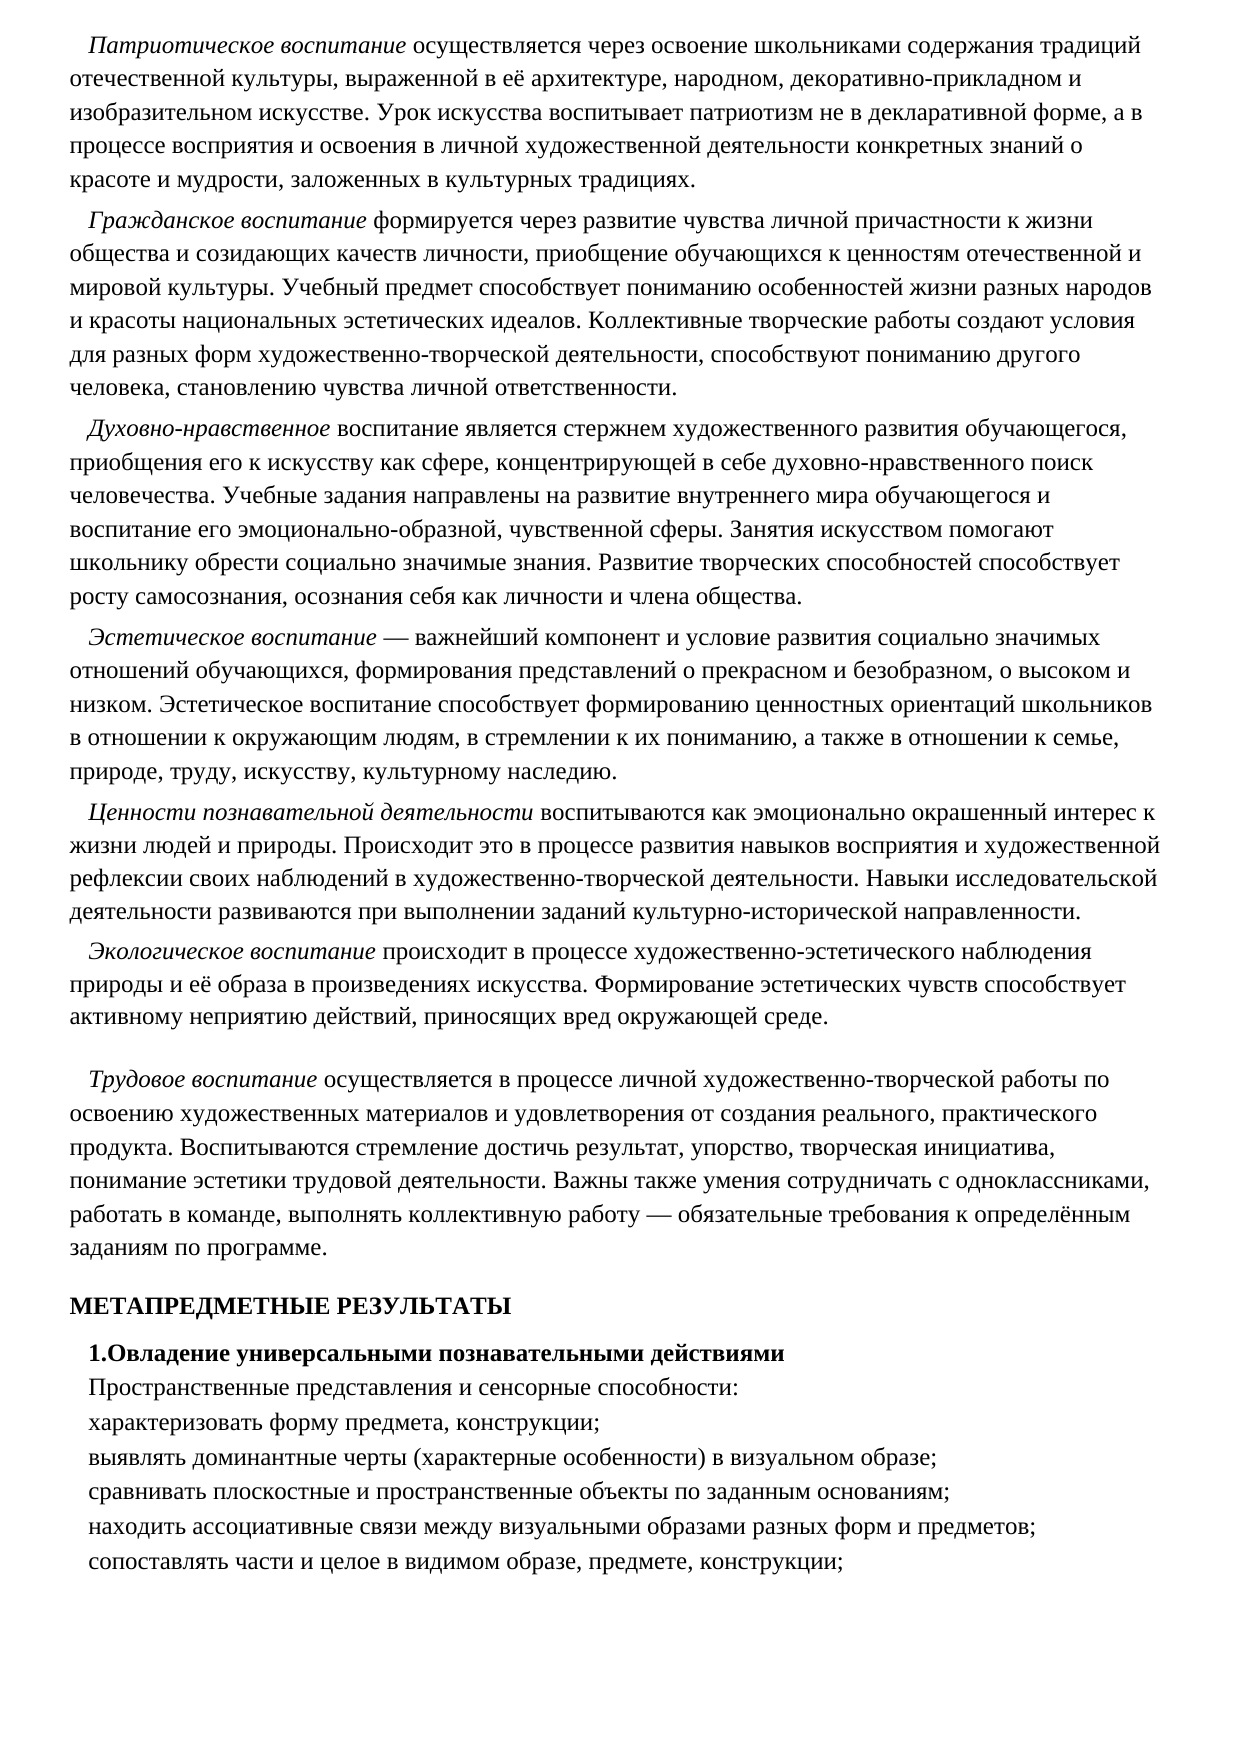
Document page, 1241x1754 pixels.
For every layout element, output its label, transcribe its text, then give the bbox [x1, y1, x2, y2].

text МЕТАПРЕДМЕТНЫЕ РЕЗУЛЬТАТЫ [69, 1293, 1173, 1320]
text Духовно-нравственное воспитание является стержнем художественного развития обучающегося, приобщения его к искусству как сфере, концентрирующей в себе духовно-нравственного поиск человечества. Учебные задания направлены на развитие внутреннего мира обучающегося и воспитание его эмоционально-образной, чувственной сферы. Занятия искусством помогают школьнику обрести социально значимые знания. Развитие творческих способностей способствует росту самосознания, осознания себя как личности и члена общества. [69, 413, 1143, 610]
text Гражданское воспитание формируется через развитие чувства личной причастности к жизни общества и созидающих качеств личности, приобщение обучающихся к ценностям отечественной и мировой культуры. Учебный предмет способствует пониманию особенностей жизни разных народов и красоты национальных эстетических идеалов. Коллективные творческие работы создают условия для разных форм художественно-творческой деятельности, способствуют пониманию другого человека, становлению чувства личной ответственности. [69, 205, 1158, 401]
text Патриотическое воспитание осуществляется через освоение школьниками содержания традиций отечественной культуры, выраженной в её архитектуре, народном, декоративно-прикладном и изобразительном искусстве. Урок искусства воспитывает патриотизм не в декларативной форме, а в процессе восприятия и освоения в личной художественной деятельности конкретных знаний о красоте и мудрости, заложенных в культурных традициях. [69, 30, 1158, 193]
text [69, 1338, 1173, 1575]
text Эстетическое воспитание — важнейший компонент и условие развития социально значимых отношений обучающихся, формирования представлений о прекрасном и безобразном, о высоком и низком. Эстетическое воспитание способствует формированию ценностных ориентаций школьников в отношении к окружающим людям, в стремлении к их пониманию, а также в отношении к семье, природе, труду, искусству, культурному наследию. [69, 622, 1158, 785]
text Ценности познавательной деятельности воспитываются как эмоционально окрашенный интерес к жизни людей и природы. Происходит это в процессе развития навыков восприятия и художественной рефлексии своих наблюдений в художественно-творческой деятельности. Навыки исследовательской деятельности развиваются при выполнении заданий культурно-исторической направленности. [69, 797, 1173, 925]
text Экологическое воспитание происходит в процессе художественно-эстетического наблюдения природы и её образа в произведениях искусства. Формирование эстетических чувств способствует активному неприятию действий, приносящих вред окружающей среде. [69, 936, 1128, 1030]
text Трудовое воспитание осуществляется в процессе личной художественно-творческой работы по освоению художественных материалов и удовлетворения от создания реального, практического продукта. Воспитываются стремление достичь результат, упорство, творческая инициатива, понимание эстетики трудовой деятельности. Важны также умения сотрудничать с одноклассниками, работать в команде, выполнять коллективную работу — обязательные требования к определённым заданиям по программе. [69, 1064, 1158, 1261]
